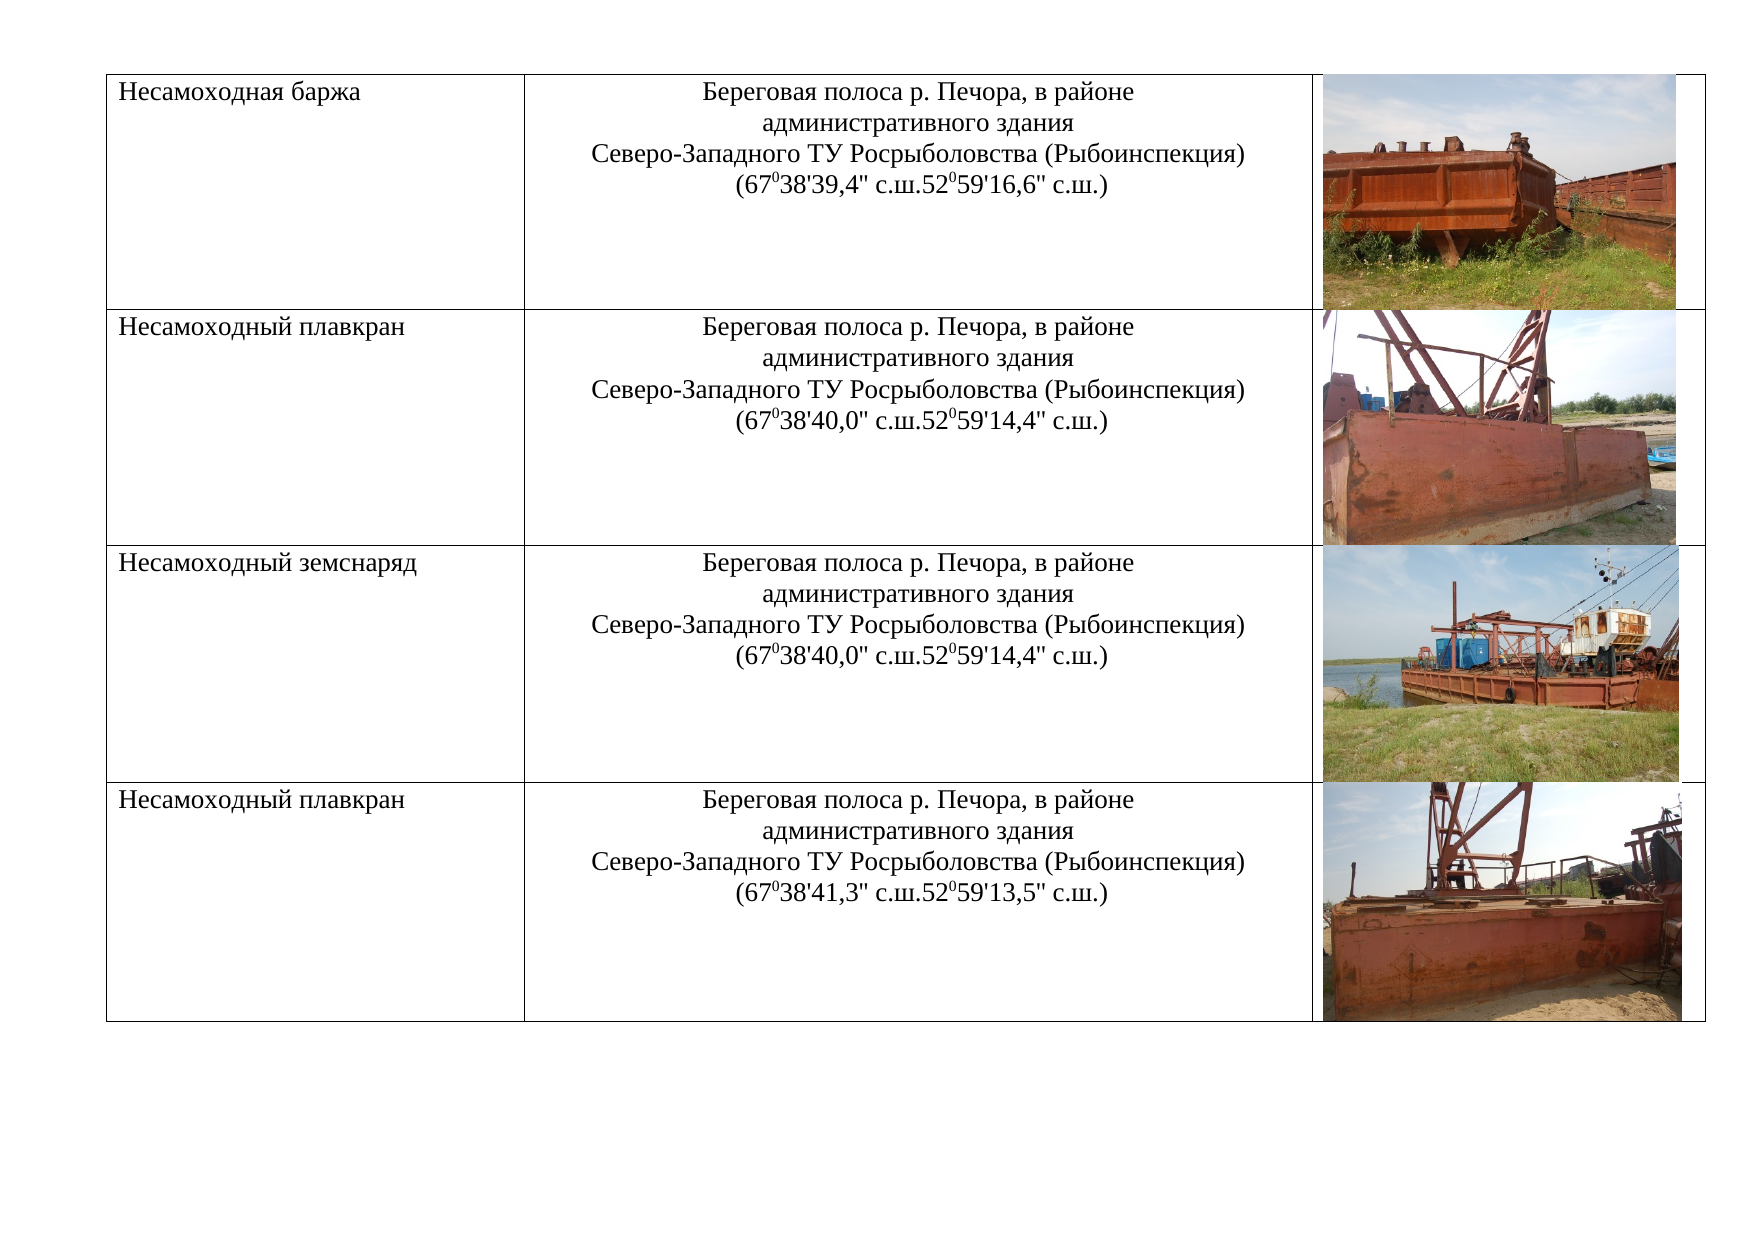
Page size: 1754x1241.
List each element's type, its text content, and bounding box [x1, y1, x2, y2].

table_cell [1313, 75, 1323, 309]
table_cell [1313, 546, 1323, 782]
table_cell Несамоходный земснаряд [107, 546, 524, 782]
table_cell [1676, 310, 1705, 545]
table_cell Несамоходная баржа [107, 75, 524, 309]
table_cell [1313, 783, 1323, 1021]
table_cell Береговая полоса р. Печора, в районе административного здания Северо-Западного ТУ Росрыболовства (Рыбоинспекция) (67038'39,4'' с.ш.52059'16,6'' с.ш.) [525, 75, 1312, 309]
table_cell [1682, 783, 1705, 1021]
picture [1323, 74, 1682, 1021]
table_cell [1313, 310, 1323, 545]
table_cell [1679, 546, 1705, 782]
table_cell Несамоходный плавкран [107, 310, 524, 545]
table_cell Береговая полоса р. Печора, в районе административного здания Северо-Западного ТУ Росрыболовства (Рыбоинспекция) (67038'40,0'' с.ш.52059'14,4'' с.ш.) [525, 546, 1312, 782]
table_cell [1676, 75, 1705, 309]
table_cell Несамоходный плавкран [107, 783, 524, 1021]
table_cell Береговая полоса р. Печора, в районе административного здания Северо-Западного ТУ Росрыболовства (Рыбоинспекция) (67038'40,0'' с.ш.52059'14,4'' с.ш.) [525, 310, 1312, 545]
table_cell Береговая полоса р. Печора, в районе административного здания Северо-Западного ТУ Росрыболовства (Рыбоинспекция) (67038'41,3'' с.ш.52059'13,5'' с.ш.) [525, 783, 1312, 1021]
